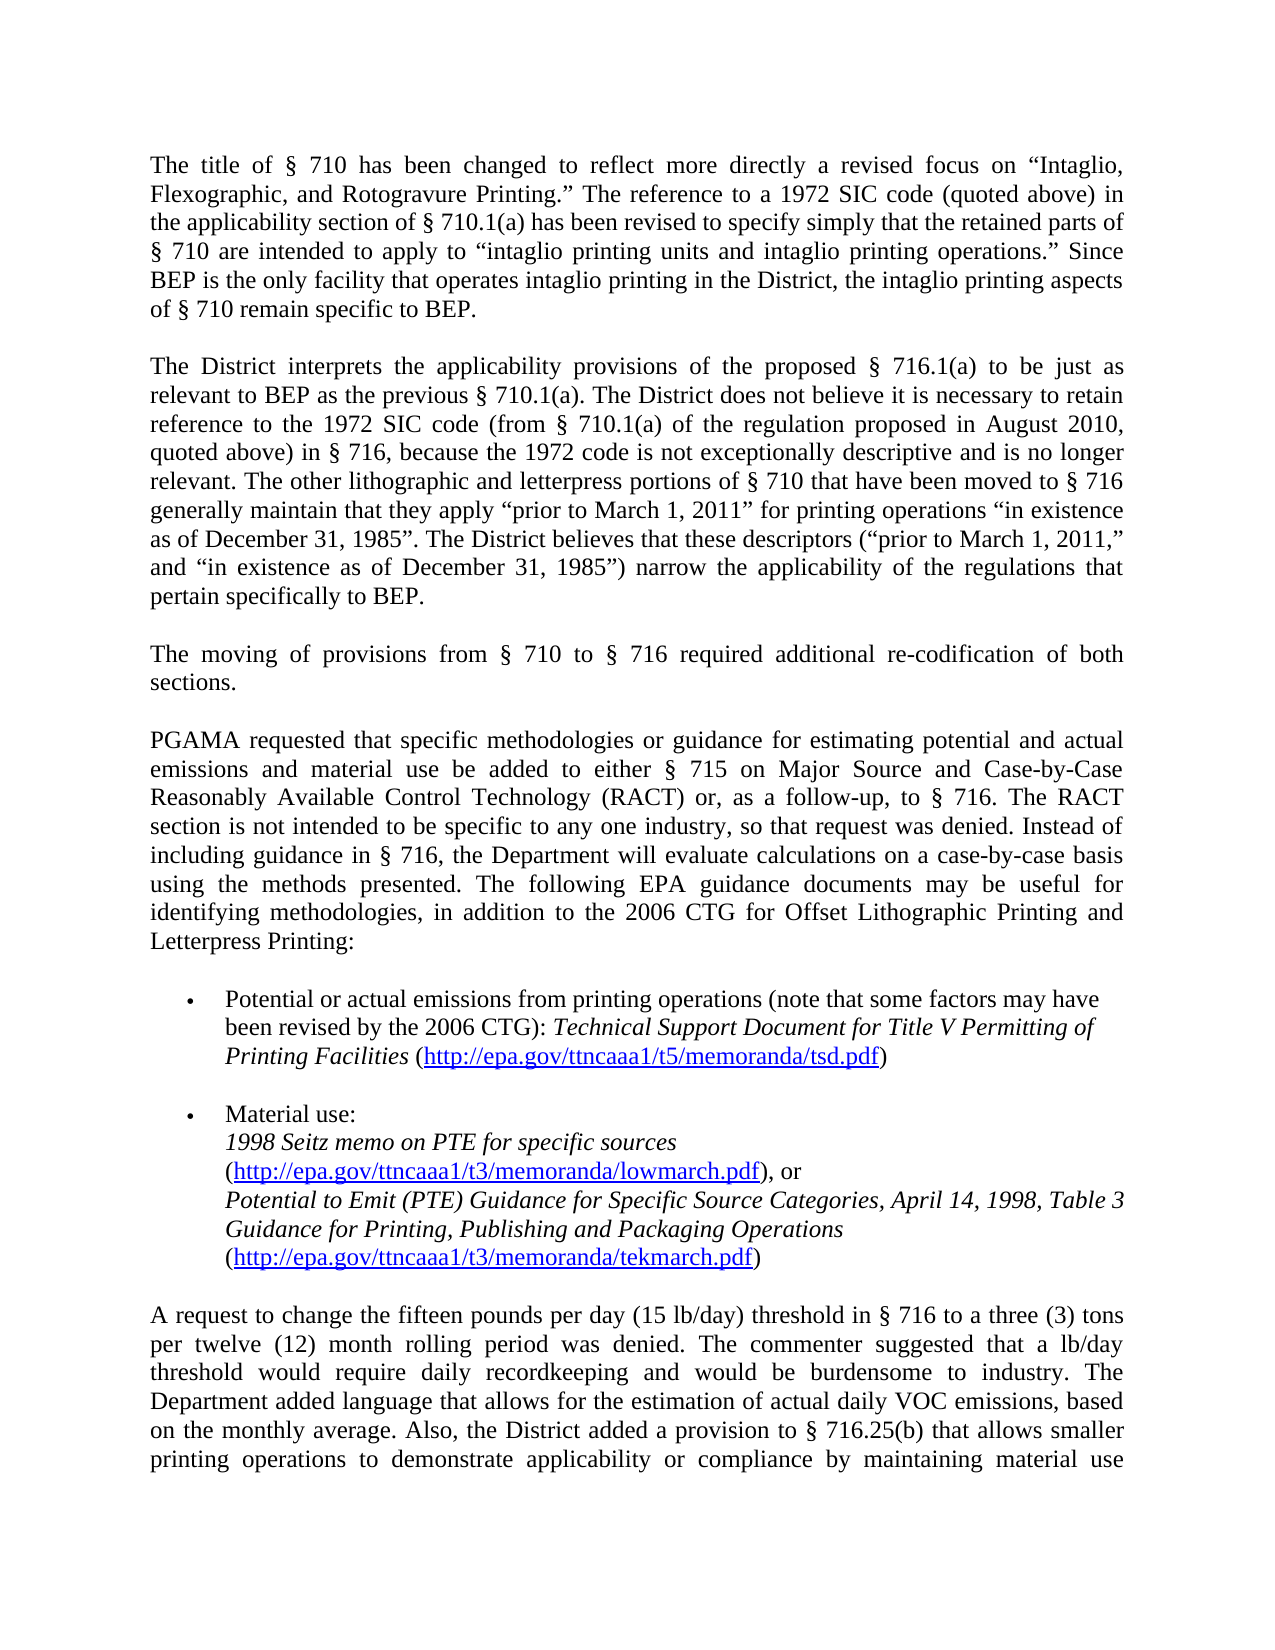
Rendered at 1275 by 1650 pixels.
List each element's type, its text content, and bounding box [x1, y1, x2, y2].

list Material use: [187, 1099, 1125, 1127]
text (http://epa.gov/ttncaaa1/t3/memoranda/tekmarch.pdf) [187, 1242, 1125, 1271]
text PGAMA requested that specific methodologies or guidance for estimating potential and actual emissions and material use be added to either § 715 on Major Source and Case-by-Case Reasonably Available Control Technology (RACT) or, as a follow-up, to § 716. The RACT section is not intended to be specific to any one industry, so that request was denied. Instead of including guidance in § 716, the Department will evaluate calculations on a case-by-case basis using the methods presented. The following EPA guidance documents may be useful for identifying methodologies, in addition to the 2006 CTG for Offset Lithographic Printing and Letterpress Printing: [150, 725, 1125, 955]
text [150, 1300, 1125, 1472]
text 1998 Seitz memo on PTE for specific sources (http://epa.gov/ttncaaa1/t3/memoranda/lowmarch.pdf), or [225, 1127, 1125, 1185]
text The District interprets the applicability provisions of the proposed § 716.1(a) to be just as relevant to BEP as the previous § 710.1(a). The District does not believe it is necessary to retain reference to the 1972 SIC code (from § 710.1(a) of the regulation proposed in August 2010, quoted above) in § 716, because the 1972 code is not exceptionally descriptive and is no longer relevant. The other lithographic and letterpress portions of § 710 that have been moved to § 716 generally maintain that they apply “prior to March 1, 2011” for printing operations “in existence as of December 31, 1985”. The District believes that these descriptors (“prior to March 1, 2011,” and “in existence as of December 31, 1985”) narrow the applicability of the regulations that pertain specifically to BEP. [150, 351, 1125, 610]
list Potential or actual emissions from printing operations (note that some factors may have been revised by the 2006 CTG): Technical Support Document for Title V Permitting of Printing Facilities (http://epa.gov/ttncaaa1/t5/memoranda/tsd.pdf) [187, 984, 1125, 1070]
text The title of § 710 has been changed to reflect more directly a revised focus on “Intaglio, Flexographic, and Rotogravure Printing.” The reference to a 1972 SIC code (quoted above) in the applicability section of § 710.1(a) has been revised to specify simply that the retained parts of § 710 are intended to apply to “intaglio printing units and intaglio printing operations.” Since BEP is the only facility that operates intaglio printing in the District, the intaglio printing aspects of § 710 remain specific to BEP. [150, 150, 1125, 322]
text The moving of provisions from § 710 to § 716 required additional re-codification of both sections. [150, 639, 1125, 696]
text Potential to Emit (PTE) Guidance for Specific Source Categories, April 14, 1998, Table 3 Guidance for Printing, Publishing and Packaging Operations [225, 1185, 1125, 1242]
